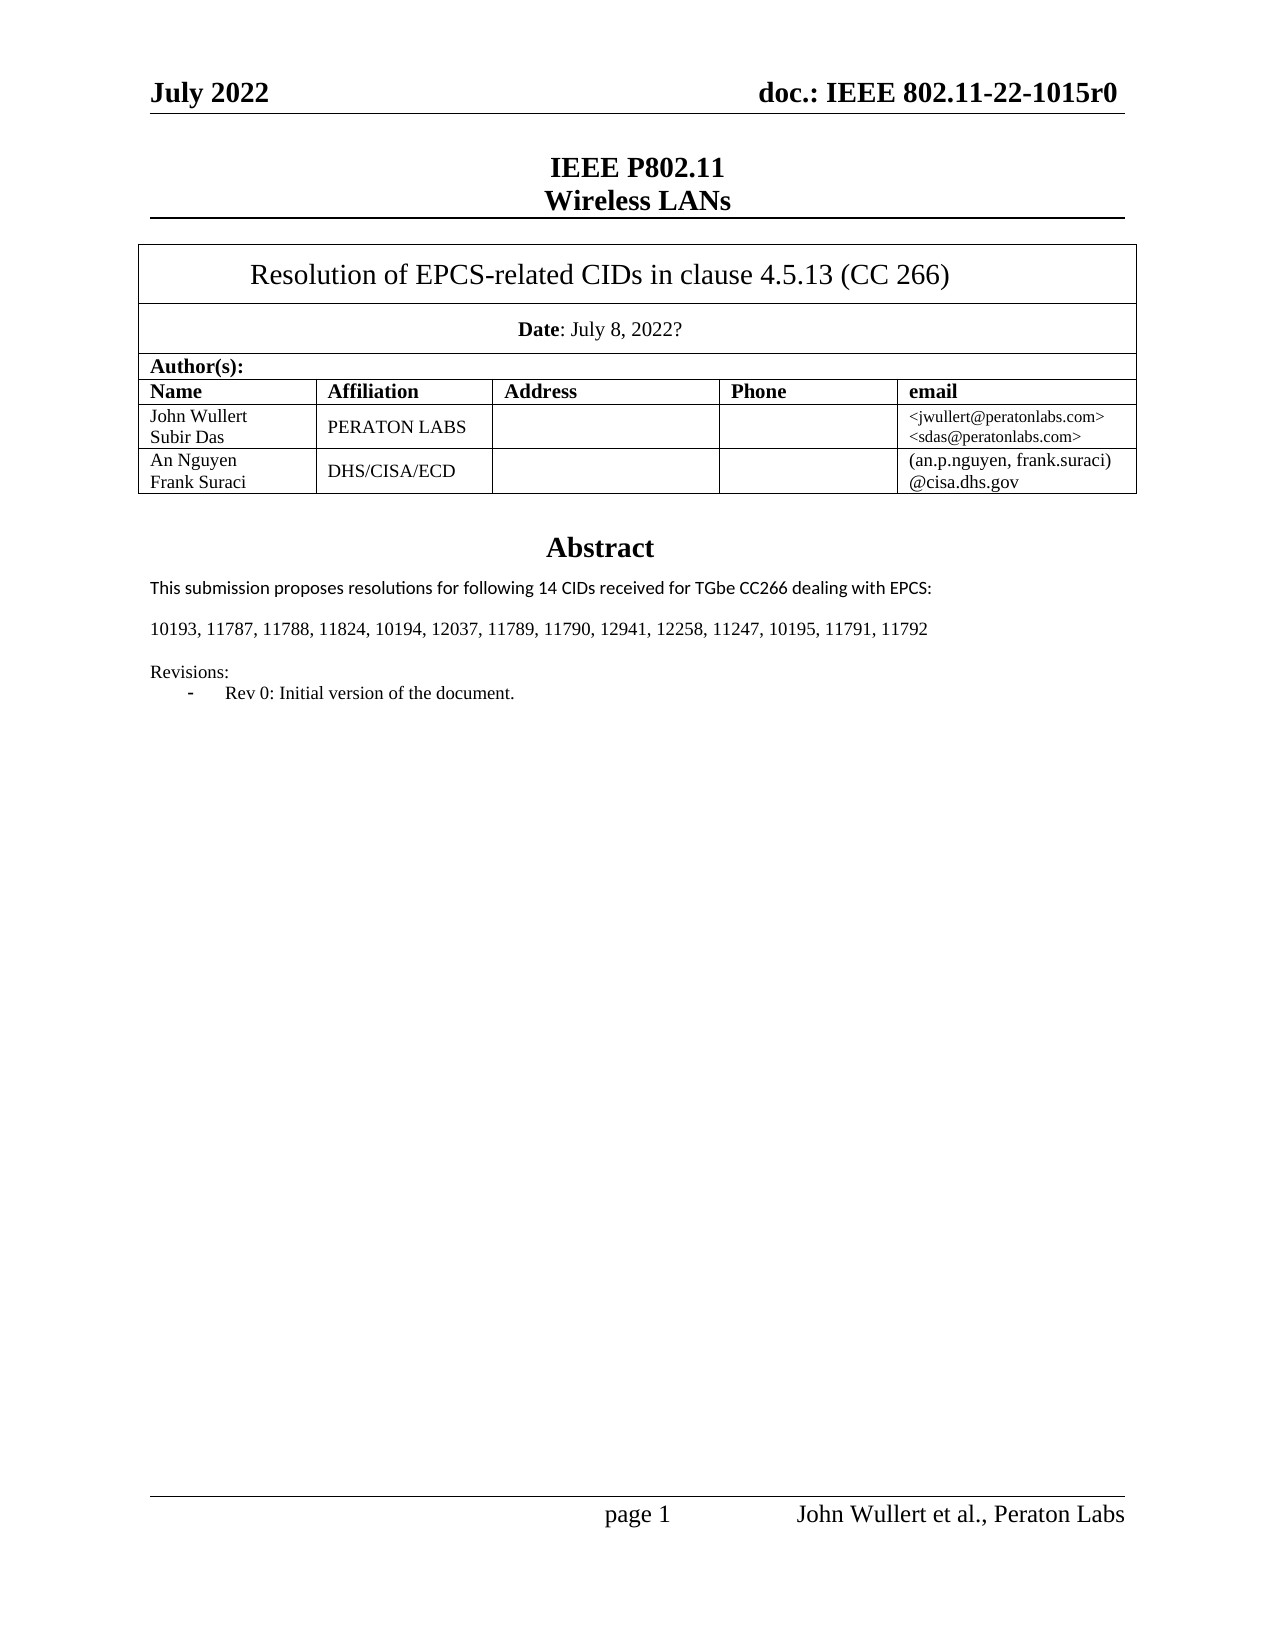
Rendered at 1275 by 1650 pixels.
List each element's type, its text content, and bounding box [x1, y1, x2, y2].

table_cell Address [493, 380, 719, 403]
text Revisions: [150, 661, 1125, 682]
table_cell [720, 405, 897, 448]
table_cell John Wullert Subir Das [139, 405, 316, 448]
table_cell <jwullert@peratonlabs.com> <sdas@peratonlabs.com> [898, 405, 1136, 448]
table_header Resolution of EPCS-related CIDs in clause 4.5.13 (CC 266) [139, 245, 1136, 303]
table_cell [720, 449, 897, 492]
table_cell Name [139, 380, 316, 403]
text IEEE P802.11 Wireless LANs [150, 150, 1125, 217]
table_cell Affiliation [317, 380, 492, 403]
table_cell [493, 449, 719, 492]
table_cell PERATON LABS [317, 405, 492, 448]
text Abstract [150, 530, 1125, 564]
table_cell DHS/CISA/ECD [317, 449, 492, 492]
table_cell Phone [720, 380, 897, 403]
text 10193, 11787, 11788, 11824, 10194, 12037, 11789, 11790, 12941, 12258, 11247, 10195, 11791, 11792 [150, 617, 1125, 639]
table_cell email [898, 380, 1136, 403]
table_cell An Nguyen Frank Suraci [139, 449, 316, 492]
table_cell [493, 405, 719, 448]
list Rev 0: Initial version of the document. [187, 682, 1125, 704]
table_cell Author(s): [139, 354, 1136, 378]
table_cell (an.p.nguyen, frank.suraci) @cisa.dhs.gov [898, 449, 1136, 492]
table_cell Date: July 8, 2022? [139, 304, 1136, 353]
text This submission proposes resolutions for following 14 CIDs received for TGbe CC266 dealing with EPCS: [150, 576, 1125, 599]
